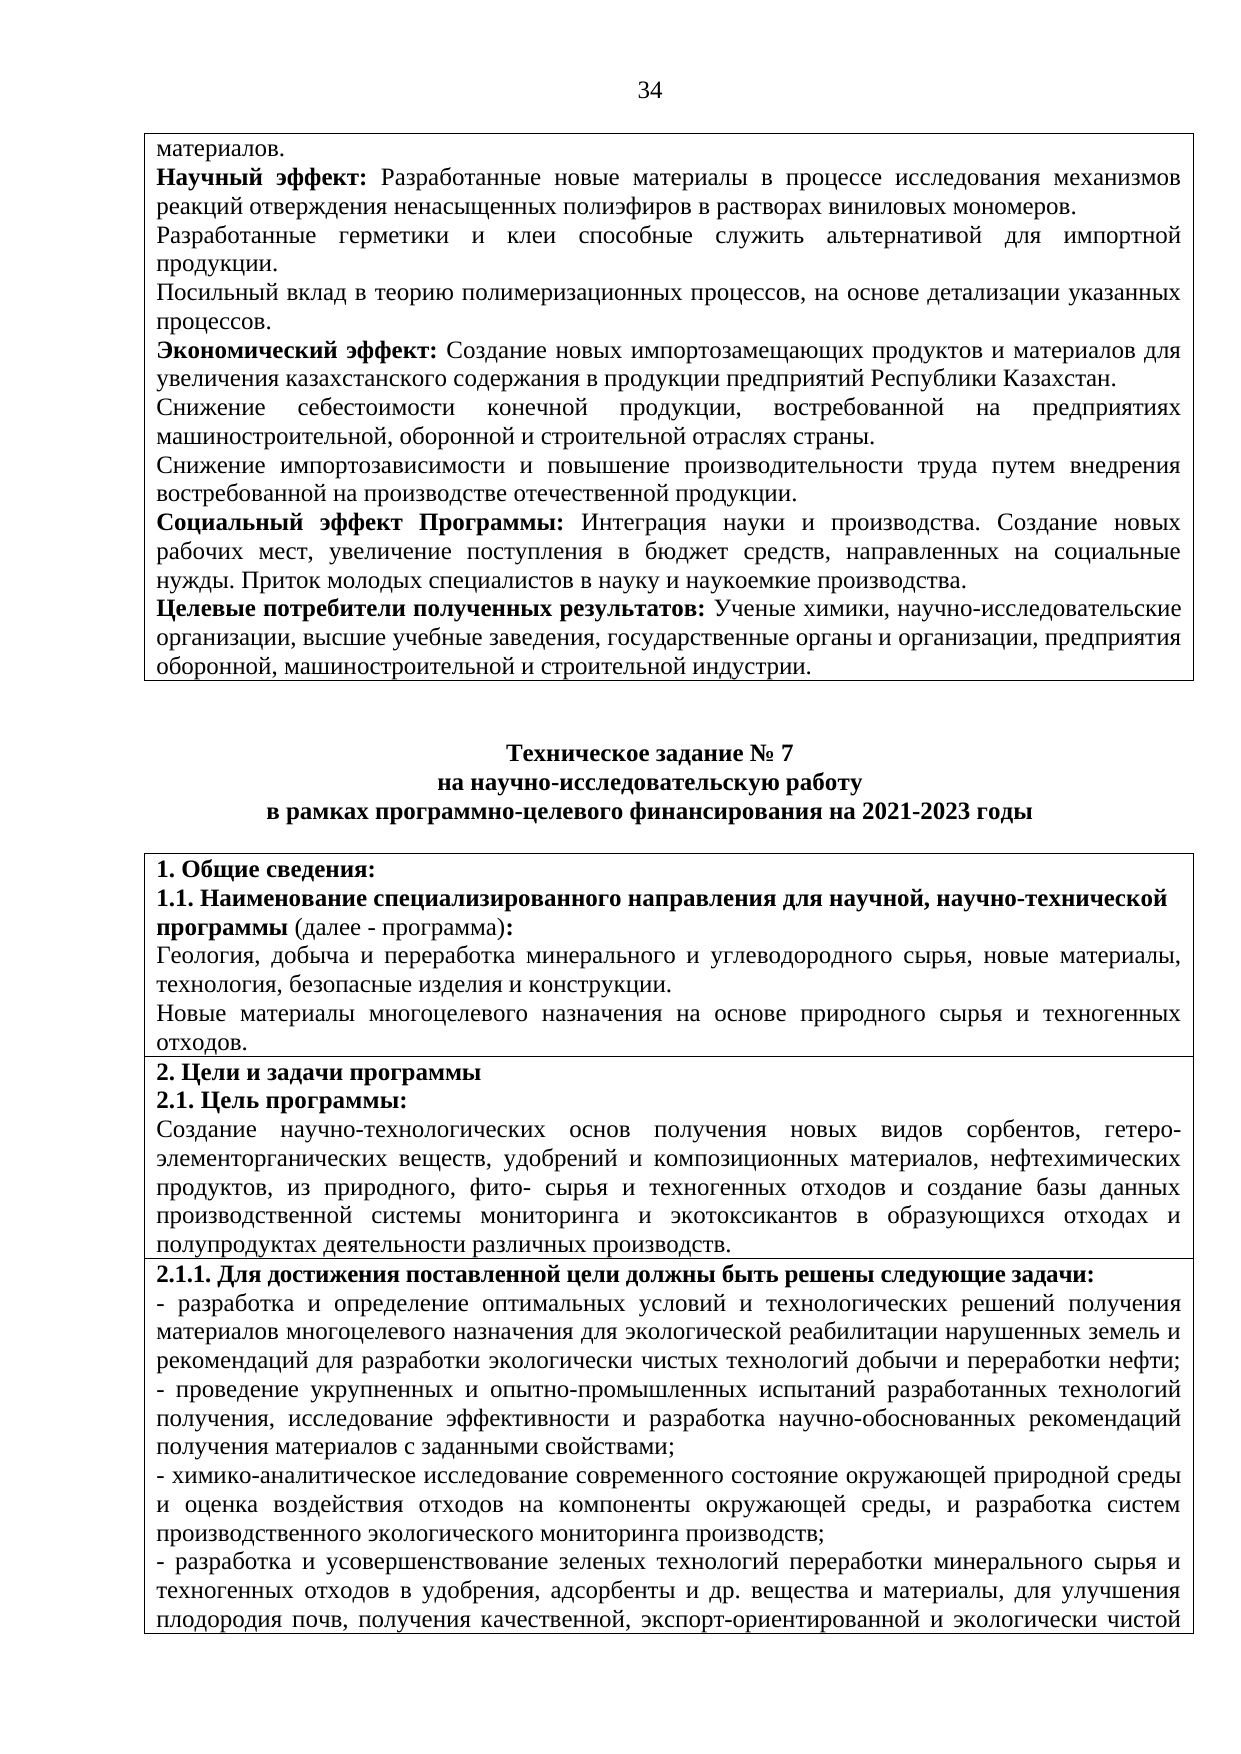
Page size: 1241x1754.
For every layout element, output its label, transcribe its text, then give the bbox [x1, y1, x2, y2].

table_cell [145, 1259, 1193, 1633]
table_header 1. Общие сведения: 1.1. Наименование специализированного направления для научной, научно-технической программы (далее - программа): Геология, добыча и переработка минерального и углеводородного сырья, новые материалы, технология, безопасные изделия и конструкции. Новые материалы многоцелевого назначения на основе природного сырья и техногенных отходов. [145, 854, 1193, 1056]
table_cell 2. Цели и задачи программы 2.1. Цель программы: Создание научно-технологических основ получения новых видов сорбентов, гетеро-элементорганических веществ, удобрений и композиционных материалов, нефтехимических продуктов, из природного, фито- сырья и техногенных отходов и создание базы данных производственной системы мониторинга и экотоксикантов в образующихся отходах и полупродуктах деятельности различных производств. [145, 1057, 1193, 1258]
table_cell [145, 134, 1193, 680]
subtitle в рамках программно-целевого финансирования на 2021-2023 годы [118, 796, 1181, 824]
subtitle Техническое задание № 7 [118, 738, 1181, 767]
subtitle на научно-исследовательскую работу [118, 767, 1181, 796]
